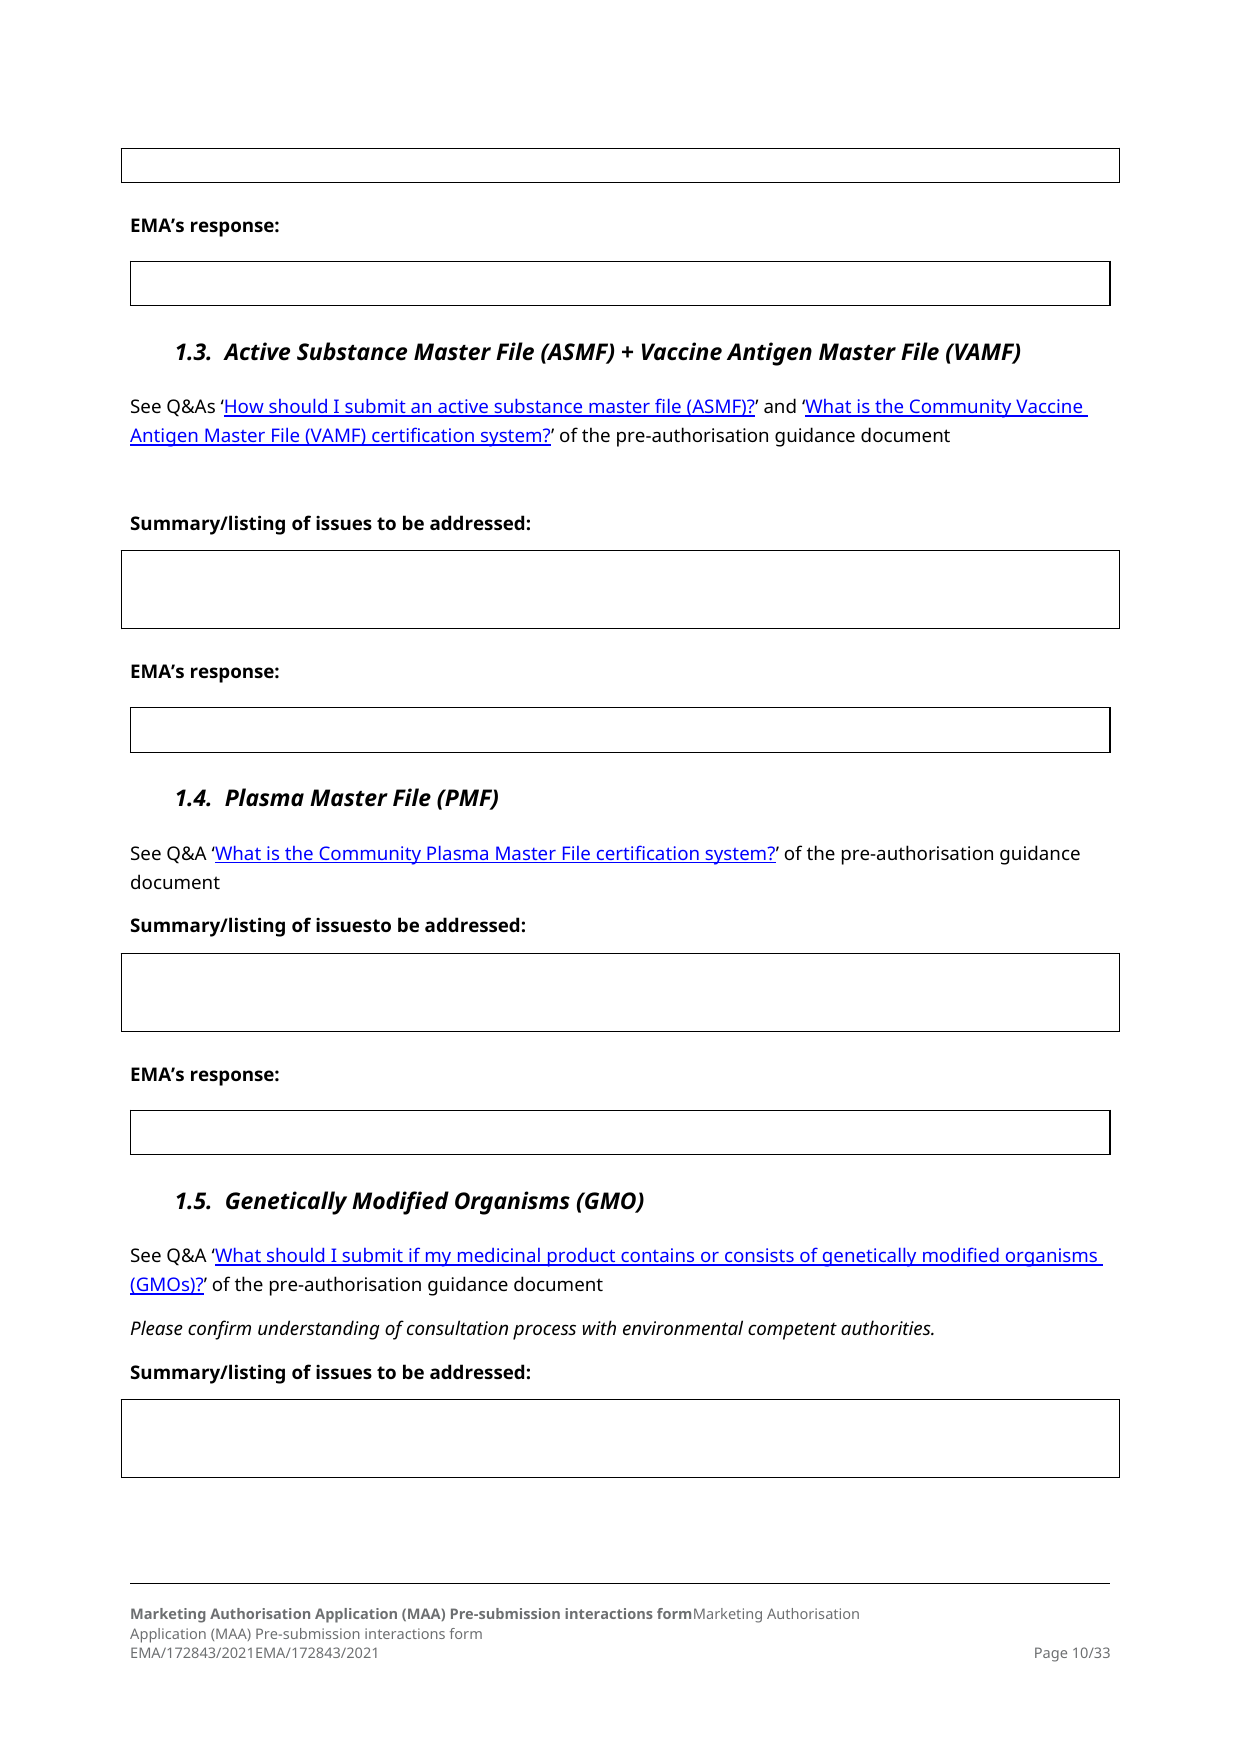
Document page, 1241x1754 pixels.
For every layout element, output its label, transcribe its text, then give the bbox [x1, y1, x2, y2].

text Summary/listing of issuesto be addressed: [130, 909, 1110, 938]
text Please confirm understanding of consultation process with environmental competent authorities. [130, 1312, 1110, 1341]
subtitle Active Substance Master File (ASMF) + Vaccine Antigen Master File (VAMF) [174, 336, 1110, 367]
text See Q&A ‘What is the Community Plasma Master File certification system?’ of the pre-authorisation guidance document [130, 836, 1110, 894]
table_header [131, 708, 1109, 752]
text Summary/listing of issues to be addressed: [130, 506, 1110, 536]
subtitle EMA’s response: [130, 1061, 1110, 1087]
subtitle EMA’s response: [130, 658, 1110, 684]
text See Q&As ‘How should I submit an active substance master file (ASMF)?’ and ‘What is the Community Vaccine Antigen Master File (VAMF) certification system?’ of the pre-authorisation guidance document [130, 390, 1110, 448]
table_header [131, 262, 1109, 305]
subtitle EMA’s response: [130, 212, 1110, 238]
text Summary/listing of issues to be addressed: [130, 1355, 1110, 1384]
subtitle Plasma Master File (PMF) [174, 782, 1110, 813]
subtitle Genetically Modified Organisms (GMO) [174, 1184, 1110, 1216]
text See Q&A ‘What should I submit if my medicinal product contains or consists of genetically modified organisms (GMOs)?’ of the pre-authorisation guidance document [130, 1239, 1110, 1297]
table_header [131, 1111, 1109, 1154]
